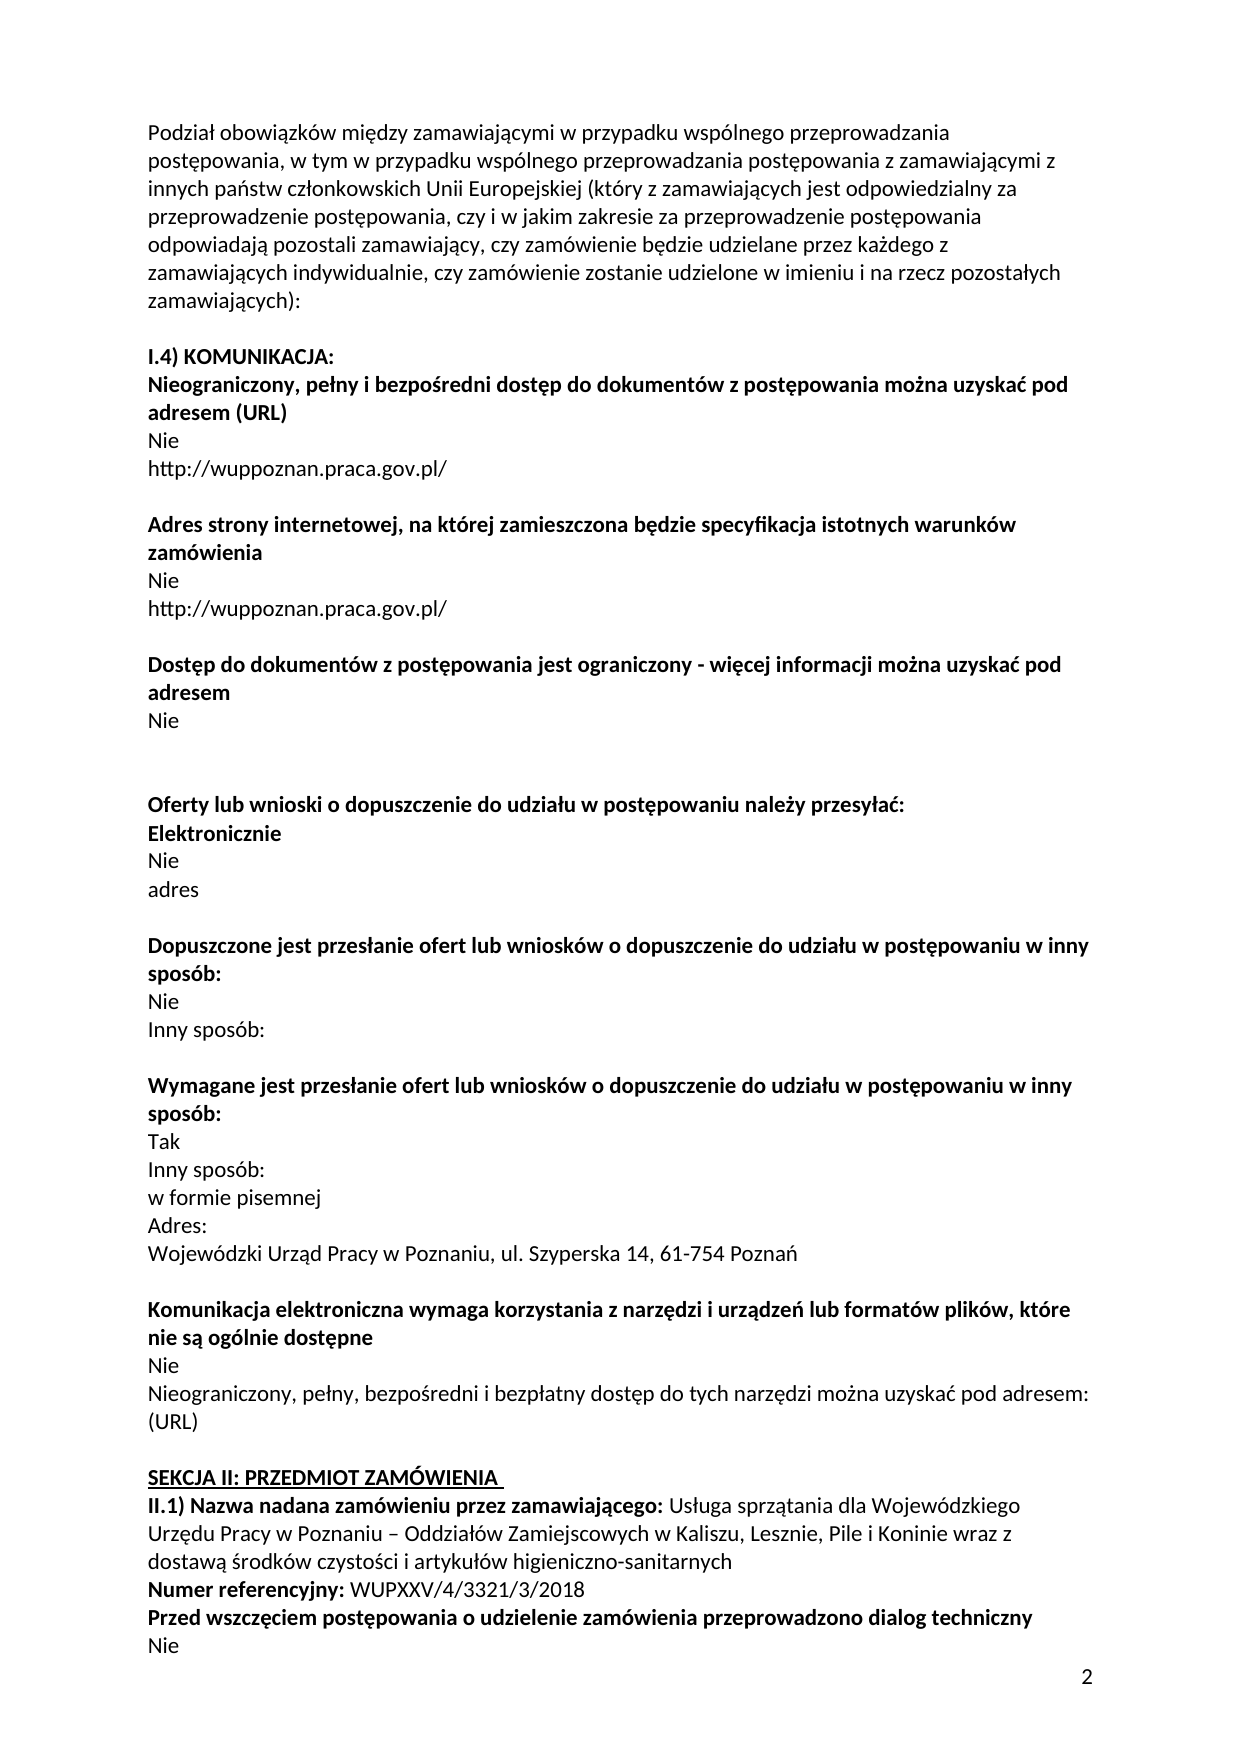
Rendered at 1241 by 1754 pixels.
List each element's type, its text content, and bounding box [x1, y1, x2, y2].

text Oferty lub wnioski o dopuszczenie do udziału w postępowaniu należy przesyłać: Elektronicznie [148, 763, 1092, 847]
text Podział obowiązków między zamawiającymi w przypadku wspólnego przeprowadzania postępowania, w tym w przypadku wspólnego przeprowadzania postępowania z zamawiającymi z innych państw członkowskich Unii Europejskiej (który z zamawiających jest odpowiedzialny za przeprowadzenie postępowania, czy i w jakim zakresie za przeprowadzenie postępowania odpowiadają pozostali zamawiający, czy zamówienie będzie udzielane przez każdego z zamawiających indywidualnie, czy zamówienie zostanie udzielone w imieniu i na rzecz pozostałych zamawiających): [148, 118, 1092, 342]
text Nie [148, 1631, 1092, 1659]
text I.4) KOMUNIKACJA: Nieograniczony, pełny i bezpośredni dostęp do dokumentów z postępowania można uzyskać pod adresem (URL) [148, 342, 1092, 426]
text Dostęp do dokumentów z postępowania jest ograniczony - więcej informacji można uzyskać pod adresem [148, 622, 1092, 707]
text SEKCJA II: PRZEDMIOT ZAMÓWIENIA [148, 1463, 1092, 1491]
text Nie [148, 707, 1092, 763]
text Nie http://wuppoznan.praca.gov.pl/ [148, 566, 1092, 622]
text Adres strony internetowej, na której zamieszczona będzie specyfikacja istotnych warunków zamówienia [148, 482, 1092, 566]
text II.1) Nazwa nadana zamówieniu przez zamawiającego: Usługa sprzątania dla Wojewódzkiego Urzędu Pracy w Poznaniu – Oddziałów Zamiejscowych w Kaliszu, Lesznie, Pile i Koninie wraz z dostawą środków czystości i artykułów higieniczno-sanitarnych Numer referencyjny: WUPXXV/4/3321/3/2018 Przed wszczęciem postępowania o udzielenie zamówienia przeprowadzono dialog techniczny [148, 1491, 1092, 1631]
text Dopuszczone jest przesłanie ofert lub wniosków o dopuszczenie do udziału w postępowaniu w inny sposób: Nie Inny sposób: Wymagane jest przesłanie ofert lub wniosków o dopuszczenie do udziału w postępowaniu w inny sposób: Tak Inny sposób: w formie pisemnej Adres: Wojewódzki Urząd Pracy w Poznaniu, ul. Szyperska 14, 61-754 Poznań [148, 931, 1092, 1267]
text Nie Nieograniczony, pełny, bezpośredni i bezpłatny dostęp do tych narzędzi można uzyskać pod adresem: (URL) [148, 1351, 1092, 1463]
text Nie adres [148, 847, 1092, 931]
text Komunikacja elektroniczna wymaga korzystania z narzędzi i urządzeń lub formatów plików, które nie są ogólnie dostępne [148, 1267, 1092, 1351]
text Nie http://wuppoznan.praca.gov.pl/ [148, 426, 1092, 482]
